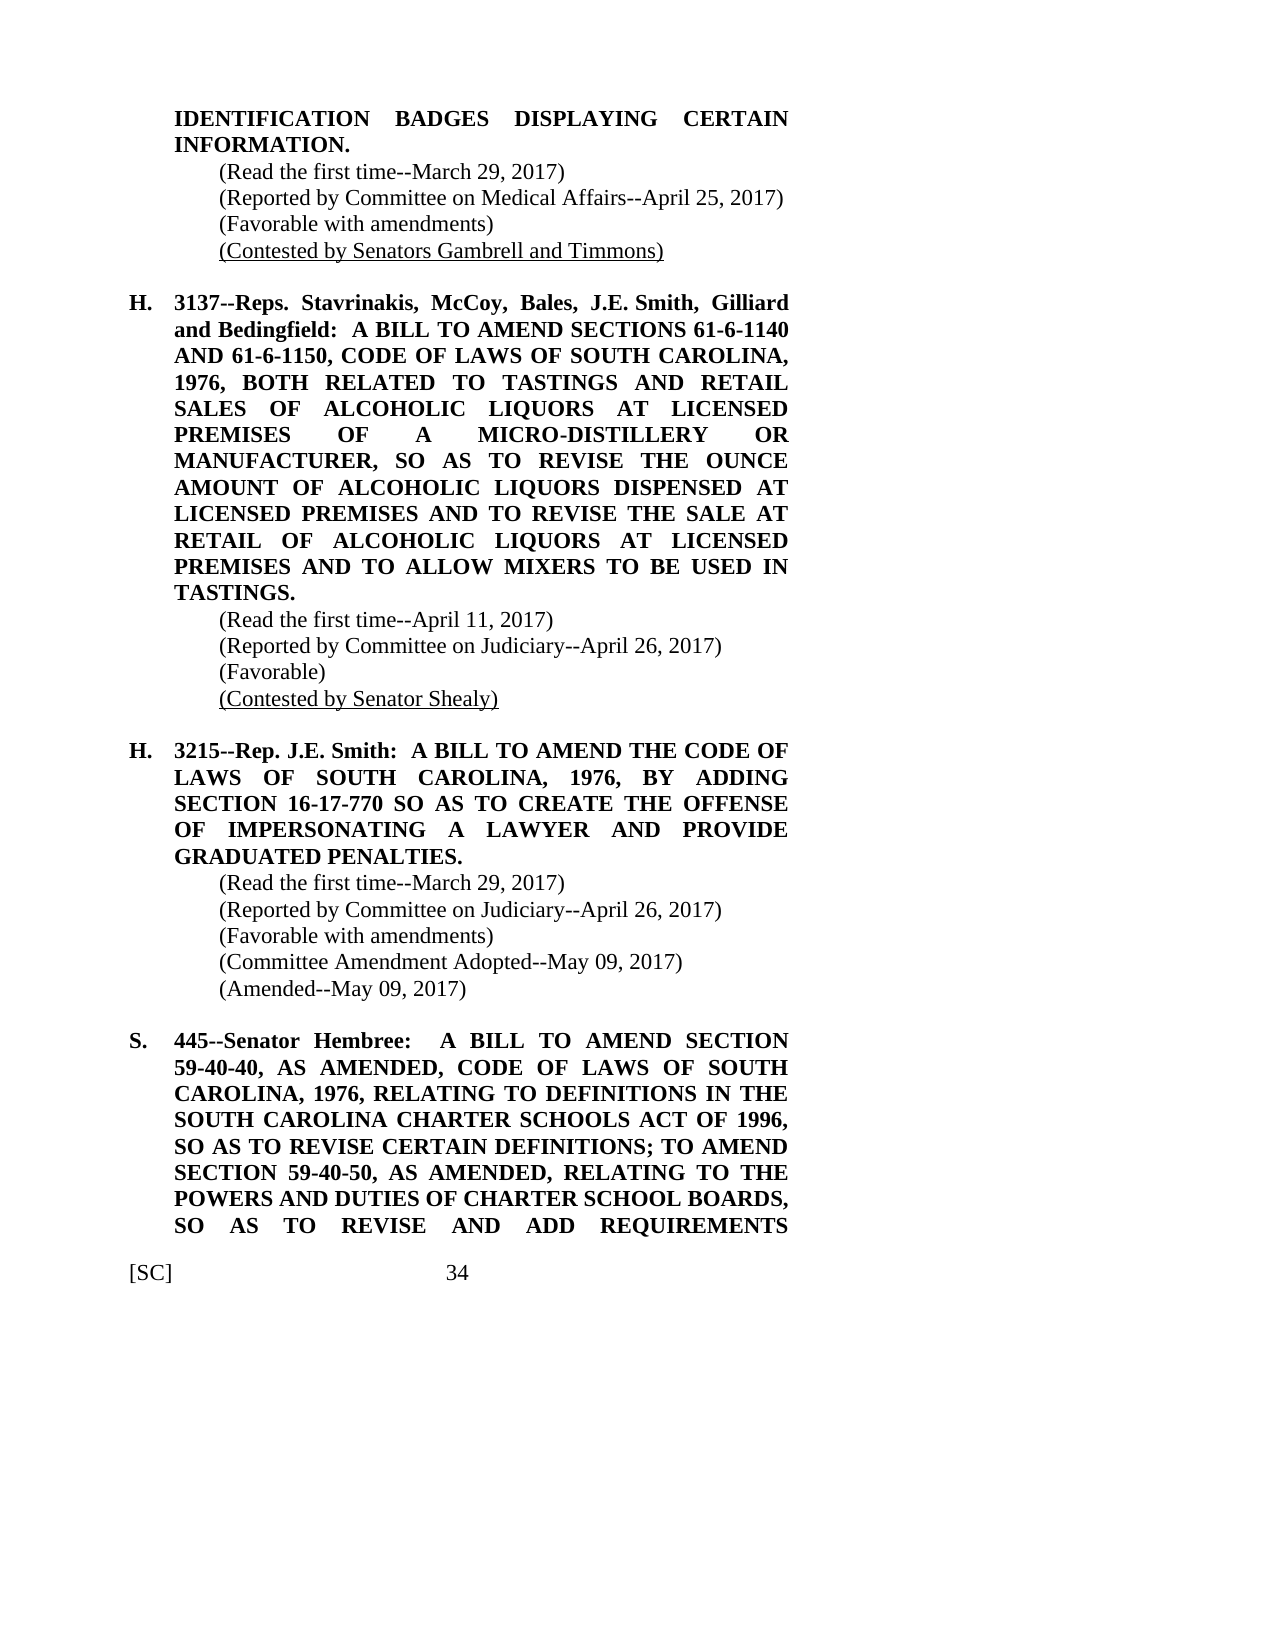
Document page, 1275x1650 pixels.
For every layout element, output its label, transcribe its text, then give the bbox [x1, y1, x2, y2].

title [129, 105, 789, 158]
text (Contested by Senators Gambrell and Timmons) [219, 237, 789, 263]
text (Contested by Senator Shealy) [219, 685, 789, 711]
text (Amended--May 09, 2017) [219, 975, 789, 1001]
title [129, 1027, 789, 1238]
text (Read the first time--March 29, 2017) [219, 158, 789, 184]
title H. 3137--Reps. Stavrinakis, McCoy, Bales, J.E. Smith, Gilliard and Bedingfield: A BILL TO AMEND SECTIONS 61-6-1140 AND 61-6-1150, CODE OF LAWS OF SOUTH CAROLINA, 1976, BOTH RELATED TO TASTINGS AND RETAIL SALES OF ALCOHOLIC LIQUORS AT LICENSED PREMISES OF A MICRO-DISTILLERY OR MANUFACTURER, SO AS TO REVISE THE OUNCE AMOUNT OF ALCOHOLIC LIQUORS DISPENSED AT LICENSED PREMISES AND TO REVISE THE SALE AT RETAIL OF ALCOHOLIC LIQUORS AT LICENSED PREMISES AND TO ALLOW MIXERS TO BE USED IN TASTINGS. [129, 289, 789, 606]
text (Committee Amendment Adopted--May 09, 2017) [219, 948, 789, 975]
text (Read the first time--March 29, 2017) [219, 869, 789, 896]
text (Reported by Committee on Judiciary--April 26, 2017) [219, 632, 789, 658]
title H. 3215--Rep. J.E. Smith: A BILL TO AMEND THE CODE OF LAWS OF SOUTH CAROLINA, 1976, BY ADDING SECTION 16-17-770 SO AS TO CREATE THE OFFENSE OF IMPERSONATING A LAWYER AND PROVIDE GRADUATED PENALTIES. [129, 737, 789, 869]
text (Favorable with amendments) [219, 922, 789, 948]
text (Reported by Committee on Medical Affairs--April 25, 2017) [219, 184, 789, 210]
text (Favorable with amendments) [219, 210, 789, 237]
text (Reported by Committee on Judiciary--April 26, 2017) [219, 896, 789, 922]
text (Favorable) [219, 658, 789, 685]
text (Read the first time--April 11, 2017) [219, 606, 789, 632]
